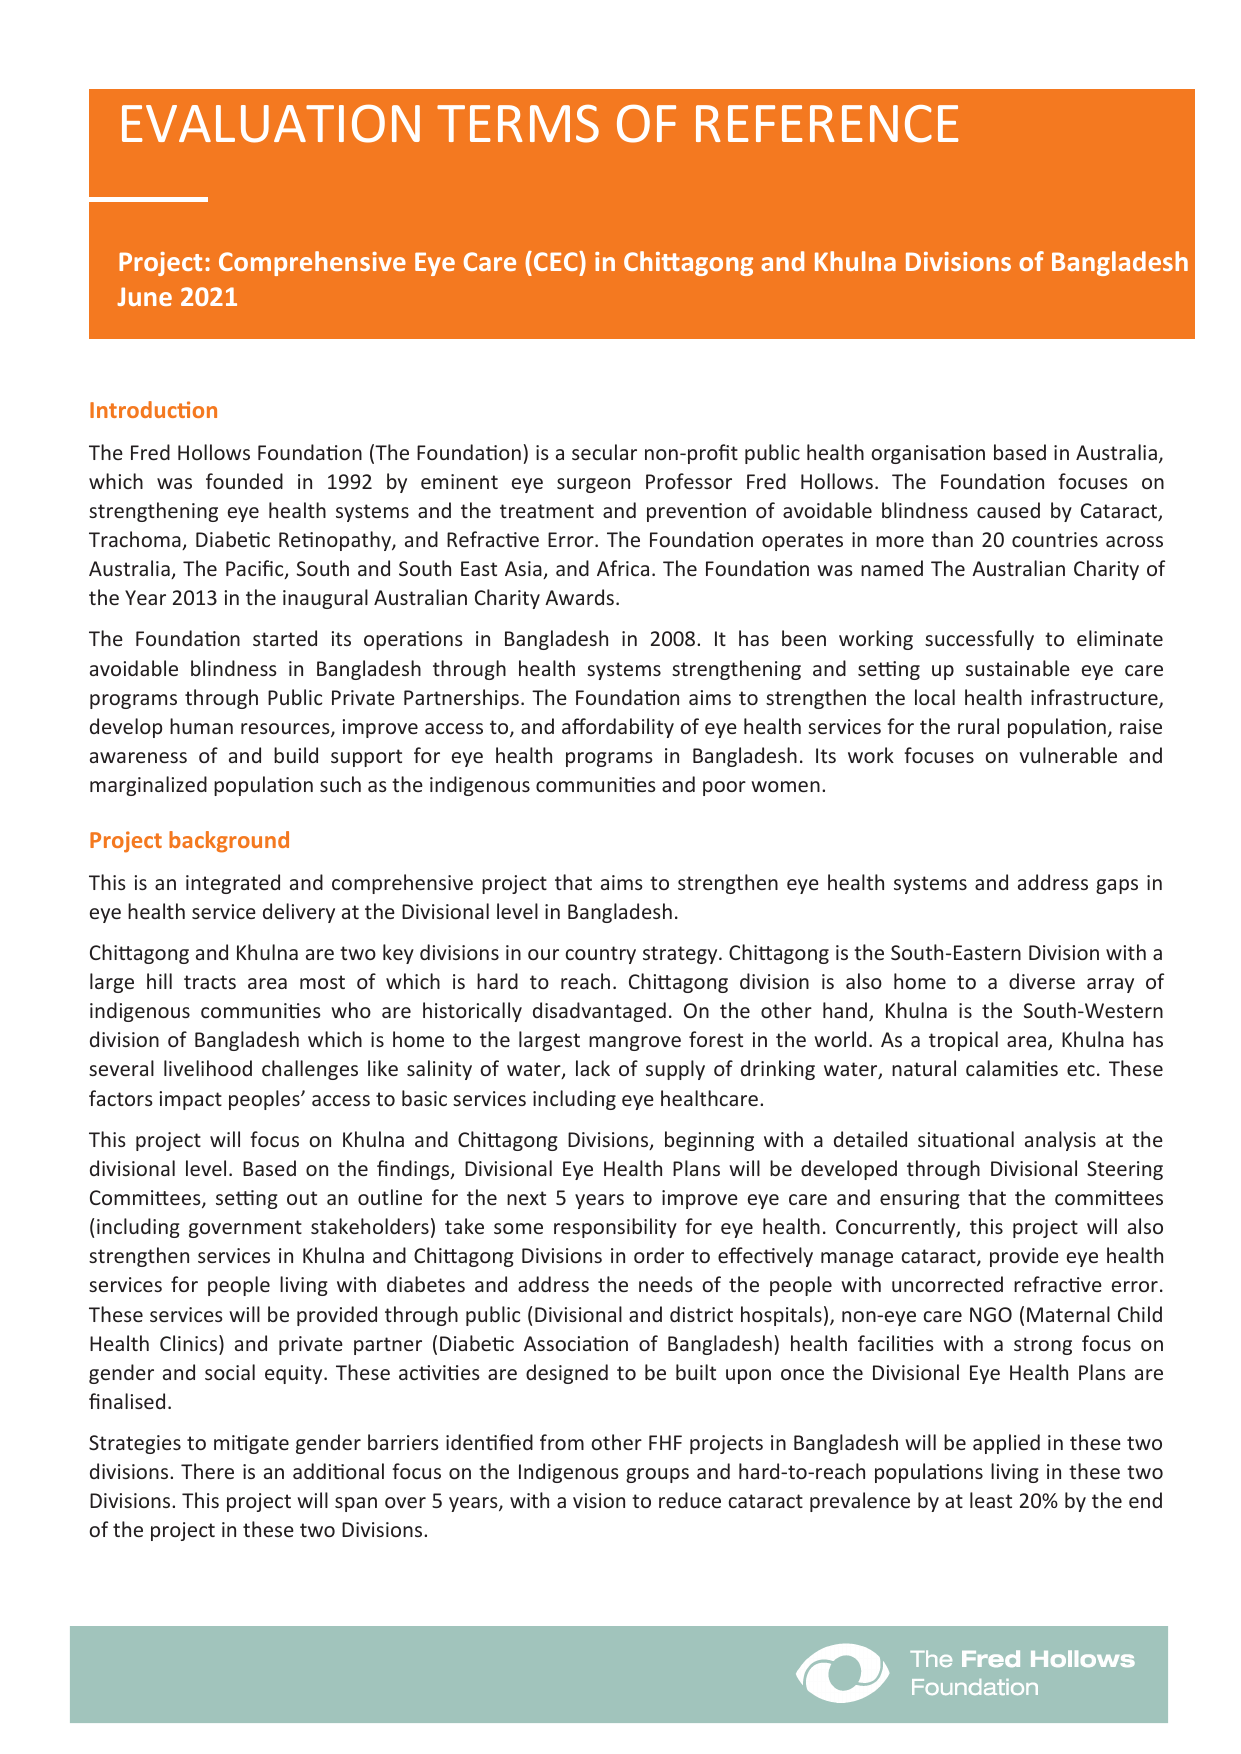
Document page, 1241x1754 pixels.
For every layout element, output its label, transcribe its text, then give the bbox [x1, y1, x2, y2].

picture [759, 1601, 1177, 1754]
subtitle Project background [89, 824, 1166, 855]
text Strategies to mitigate gender barriers identified from other FHF projects in Bangladesh will be applied in these two divisions. There is an additional focus on the Indigenous groups and hard-to-reach populations living in these two Divisions. This project will span over 5 years, with a vision to reduce cataract prevalence by at least 20% by the end of the project in these two Divisions. [89, 1427, 1166, 1544]
text Chittagong and Khulna are two key divisions in our country strategy. Chittagong is the South-Eastern Division with a large hill tracts area most of which is hard to reach. Chittagong division is also home to a diverse array of indigenous communities who are historically disadvantaged. On the other hand, Khulna is the South-Western division of Bangladesh which is home to the largest mangrove forest in the world. As a tropical area, Khulna has several livelihood challenges like salinity of water, lack of supply of drinking water, natural calamities etc. These factors impact peoples’ access to basic services including eye healthcare. [89, 937, 1166, 1112]
text The Foundation started its operations in Bangladesh in 2008. It has been working successfully to eliminate avoidable blindness in Bangladesh through health systems strengthening and setting up sustainable eye care programs through Public Private Partnerships. The Foundation aims to strengthen the local health infrastructure, develop human resources, improve access to, and affordability of eye health services for the rural population, raise awareness of and build support for eye health programs in Bangladesh. Its work focuses on vulnerable and marginalized population such as the indigenous communities and poor women. [89, 623, 1166, 798]
text The Fred Hollows Foundation (The Foundation) is a secular non-profit public health organisation based in Australia, which was founded in 1992 by eminent eye surgeon Professor Fred Hollows. The Foundation focuses on strengthening eye health systems and the treatment and prevention of avoidable blindness caused by Cataract, Trachoma, Diabetic Retinopathy, and Refractive Error. The Foundation operates in more than 20 countries across Australia, The Pacific, South and South East Asia, and Africa. The Foundation was named The Australian Charity of the Year 2013 in the inaugural Australian Charity Awards. [89, 437, 1166, 612]
text This is an integrated and comprehensive project that aims to strengthen eye health systems and address gaps in eye health service delivery at the Divisional level in Bangladesh. [89, 867, 1166, 925]
text This project will focus on Khulna and Chittagong Divisions, beginning with a detailed situational analysis at the divisional level. Based on the findings, Divisional Eye Health Plans will be developed through Divisional Steering Committees, setting out an outline for the next 5 years to improve eye care and ensuring that the committees (including government stakeholders) take some responsibility for eye health. Concurrently, this project will also strengthen services in Khulna and Chittagong Divisions in order to effectively manage cataract, provide eye health services for people living with diabetes and address the needs of the people with uncorrected refractive error. These services will be provided through public (Divisional and district hospitals), non-eye care NGO (Maternal Child Health Clinics) and private partner (Diabetic Association of Bangladesh) health facilities with a strong focus on gender and social equity. These activities are designed to be built upon once the Divisional Eye Health Plans are finalised. [89, 1123, 1166, 1415]
subtitle Introduction [89, 394, 1166, 425]
